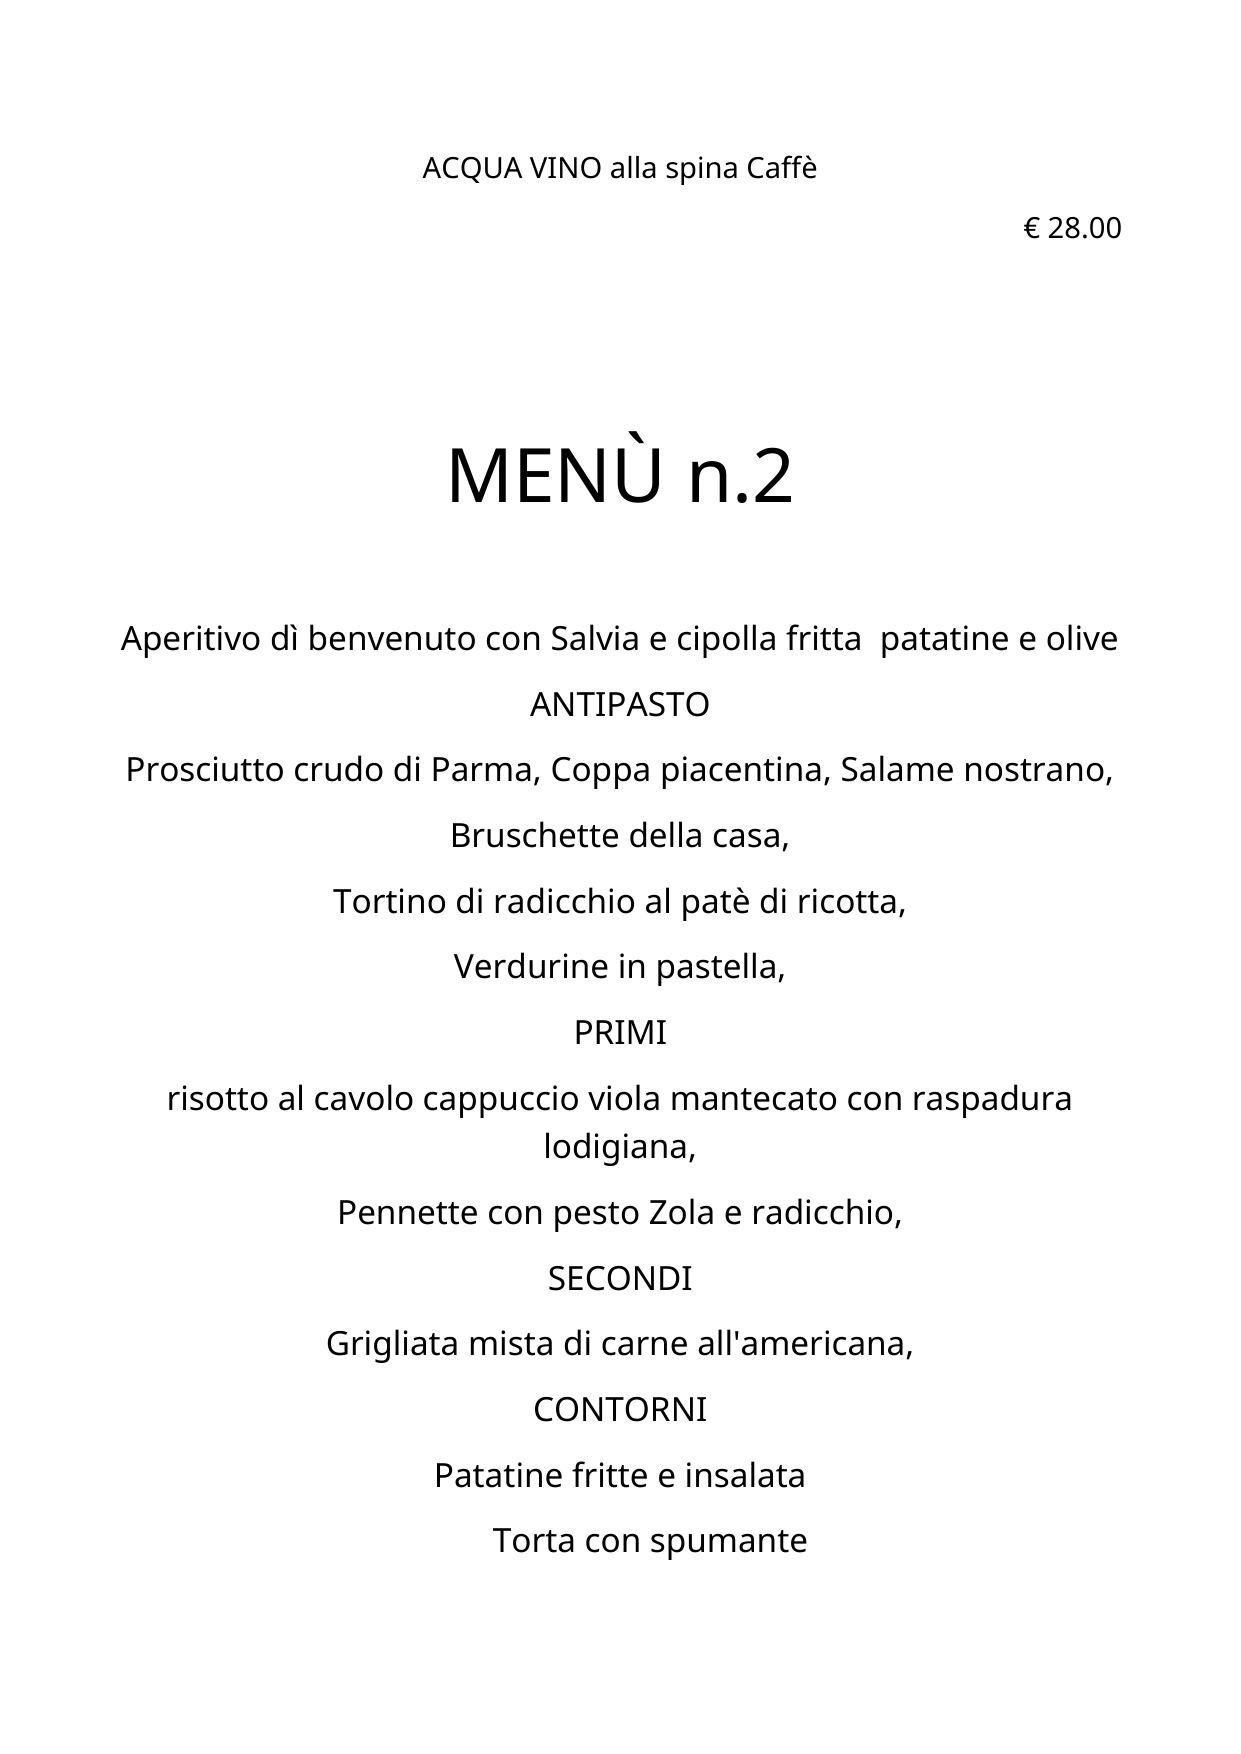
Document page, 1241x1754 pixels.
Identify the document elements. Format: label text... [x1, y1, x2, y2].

text ANTIPASTO [118, 681, 1122, 726]
text ACQUA VINO alla spina Caffè [118, 148, 1122, 187]
text PRIMI [118, 1009, 1122, 1054]
text Tortino di radicchio al patè di ricotta, [118, 877, 1122, 923]
text CONTORNI [118, 1386, 1122, 1431]
text SECONDI [118, 1254, 1122, 1300]
text Verdurine in pastella, [118, 943, 1122, 988]
text Pennette con pesto Zola e radicchio, [118, 1189, 1122, 1234]
text risotto al cavolo cappuccio viola mantecato con raspadura lodigiana, [118, 1074, 1122, 1169]
text Aperitivo dì benvenuto con Salvia e cipolla fritta patatine e olive [118, 615, 1122, 660]
text € 28.00 [118, 207, 1122, 247]
text Bruschette della casa, [118, 812, 1122, 857]
text Prosciutto crudo di Parma, Coppa piacentina, Salame nostrano, [118, 746, 1122, 792]
text Grigliata mista di carne all'americana, [118, 1320, 1122, 1366]
text MENÙ n.2 [118, 422, 1122, 524]
text Torta con spumante [118, 1517, 1122, 1562]
text Patatine fritte e insalata [118, 1451, 1122, 1497]
